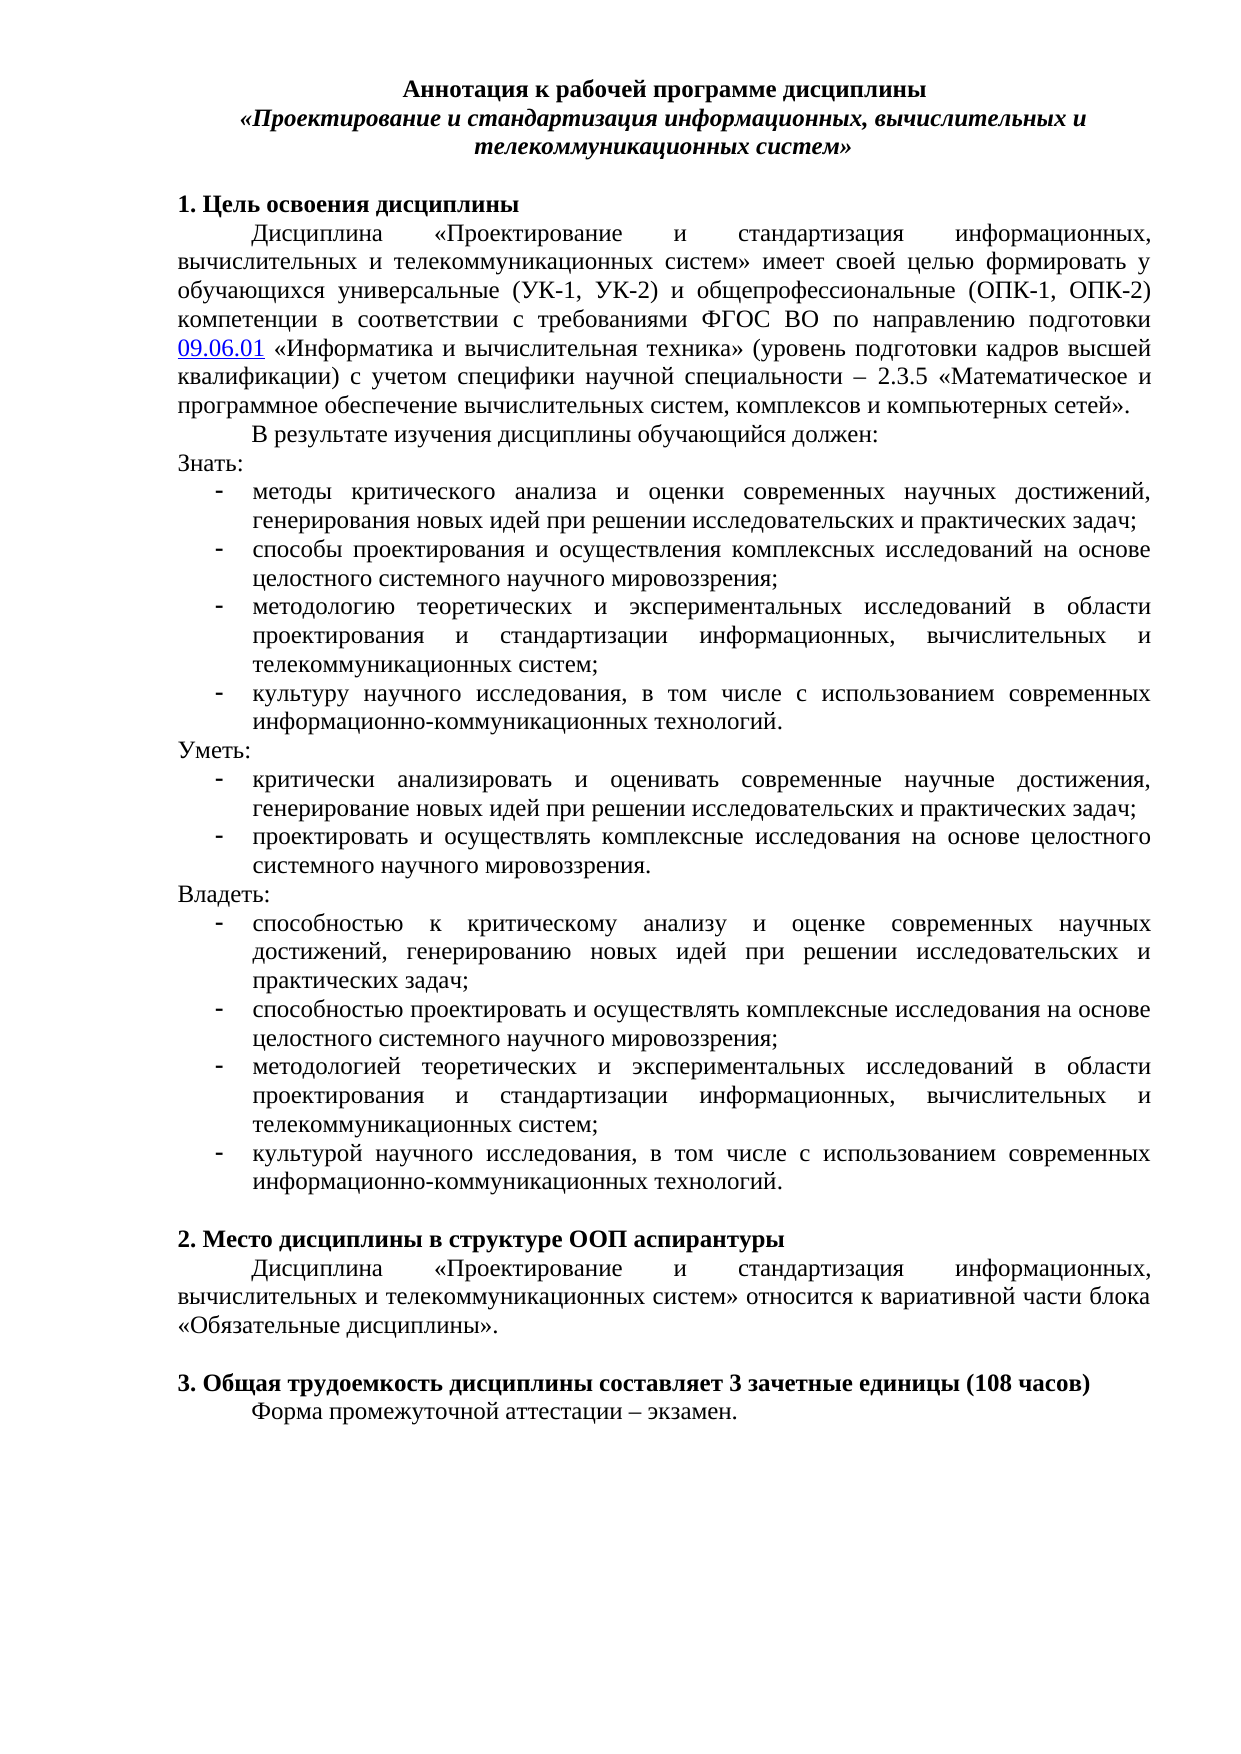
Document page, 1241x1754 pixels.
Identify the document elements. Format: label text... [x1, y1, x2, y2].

list способностью проектировать и осуществлять комплексные исследования на основе целостного системного научного мировоззрения; [215, 994, 1152, 1051]
list способностью к критическому анализу и оценке современных научных достижений, генерированию новых идей при решении исследовательских и практических задач; [215, 908, 1152, 994]
list культурой научного исследования, в том числе с использованием современных информационно-коммуникационных технологий. [215, 1138, 1152, 1195]
text Дисциплина «Проектирование и стандартизация информационных, вычислительных и телекоммуникационных систем» относится к вариативной части блока «Обязательные дисциплины». [177, 1253, 1152, 1339]
text 1. Цель освоения дисциплины [177, 189, 1152, 218]
list проектировать и осуществлять комплексные исследования на основе целостного системного научного мировоззрения. [215, 821, 1152, 879]
text 2. Место дисциплины в структуре ООП аспирантуры [177, 1224, 1152, 1253]
text В результате изучения дисциплины обучающийся должен: [177, 419, 1152, 448]
list критически анализировать и оценивать современные научные достижения, генерирование новых идей при решении исследовательских и практических задач; [215, 764, 1152, 821]
text Дисциплина «Проектирование и стандартизация информационных, вычислительных и телекоммуникационных систем» имеет своей целью формировать у обучающихся универсальные (УК-1, УК-2) и общепрофессиональные (ОПК-1, ОПК-2) компетенции в соответствии с требованиями ФГОС ВО по направлению подготовки 09.06.01 «Информатика и вычислительная техника» (уровень подготовки кадров высшей квалификации) с учетом специфики научной специальности – 2.3.5 «Математическое и программное обеспечение вычислительных систем, комплексов и компьютерных сетей». [177, 218, 1152, 419]
list методы критического анализа и оценки современных научных достижений, генерирования новых идей при решении исследовательских и практических задач; [215, 476, 1152, 534]
list методологию теоретических и экспериментальных исследований в области проектирования и стандартизации информационных, вычислительных и телекоммуникационных систем; [215, 591, 1152, 678]
list методологией теоретических и экспериментальных исследований в области проектирования и стандартизации информационных, вычислительных и телекоммуникационных систем; [215, 1051, 1152, 1138]
text Уметь: [177, 735, 1152, 764]
text Аннотация к рабочей программе дисциплины [177, 74, 1152, 103]
text Владеть: [177, 879, 1152, 908]
list способы проектирования и осуществления комплексных исследований на основе целостного системного научного мировоззрения; [215, 534, 1152, 591]
text Форма промежуточной аттестации – экзамен. [177, 1396, 1152, 1425]
text Знать: [177, 448, 1152, 476]
text «Проектирование и стандартизация информационных, вычислительных и телекоммуникационных систем» [177, 103, 1152, 160]
list культуру научного исследования, в том числе с использованием современных информационно-коммуникационных технологий. [215, 678, 1152, 735]
text 3. Общая трудоемкость дисциплины составляет 3 зачетные единицы (108 часов) [177, 1368, 1152, 1396]
